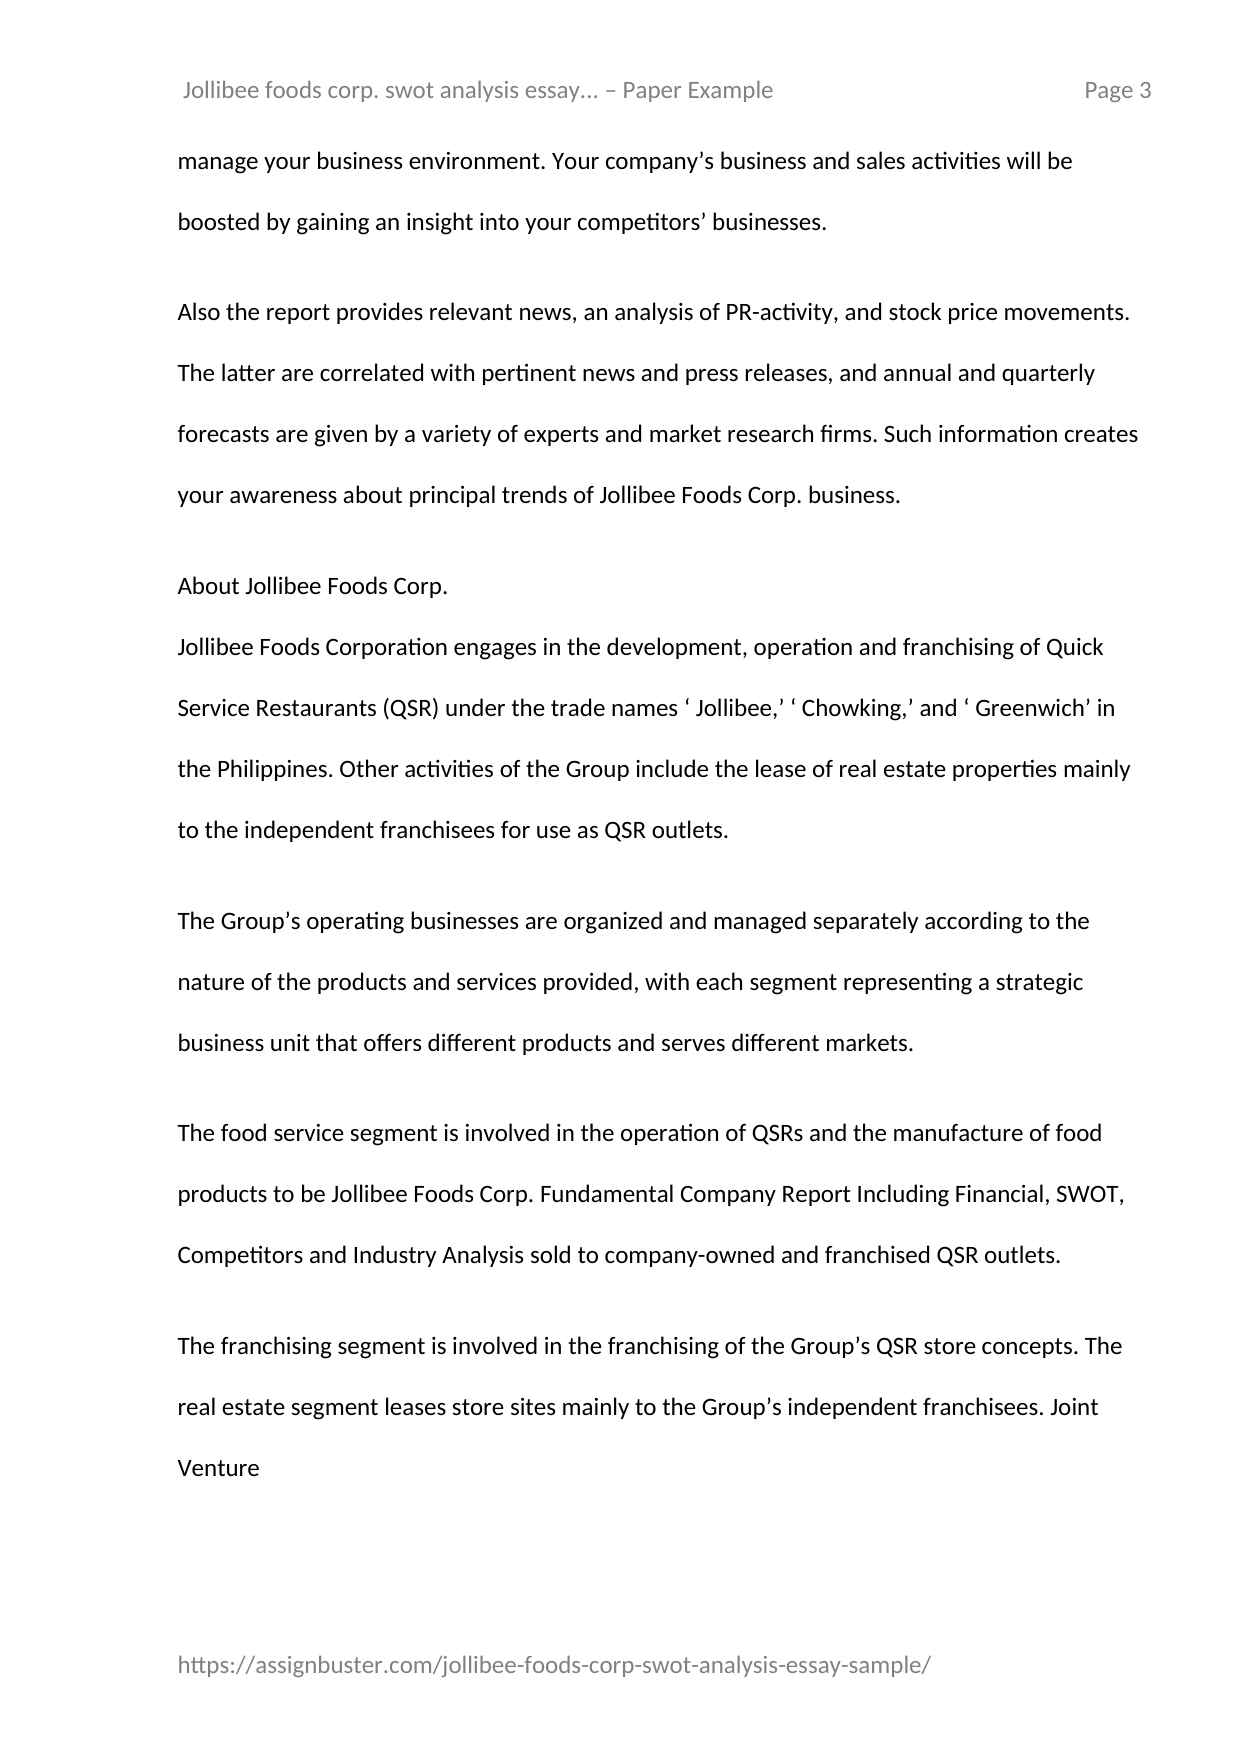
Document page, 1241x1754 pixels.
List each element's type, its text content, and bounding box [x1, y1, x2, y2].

text About Jollibee Foods Corp. Jollibee Foods Corporation engages in the development, operation and franchising of Quick Service Restaurants (QSR) under the trade names ‘ Jollibee,’ ‘ Chowking,’ and ‘ Greenwich’ in the Philippines. Other activities of the Group include the lease of real estate properties mainly to the independent franchisees for use as QSR outlets. [177, 570, 1152, 845]
text Also the report provides relevant news, an analysis of PR-activity, and stock price movements. The latter are correlated with pertinent news and press releases, and annual and quarterly forecasts are given by a variety of experts and market research firms. Such information creates your awareness about principal trends of Jollibee Foods Corp. business. [177, 297, 1152, 510]
text The Group’s operating businesses are organized and managed separately according to the nature of the products and services provided, with each segment representing a strategic business unit that offers different products and serves different markets. [177, 905, 1152, 1057]
text The franchising segment is involved in the franchising of the Group’s QSR store concepts. The real estate segment leases store sites mainly to the Group’s independent franchisees. Joint Venture [177, 1330, 1152, 1483]
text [177, 145, 1152, 237]
text The food service segment is involved in the operation of QSRs and the manufacture of food products to be Jollibee Foods Corp. Fundamental Company Report Including Financial, SWOT, Competitors and Industry Analysis sold to company-owned and franchised QSR outlets. [177, 1117, 1152, 1270]
